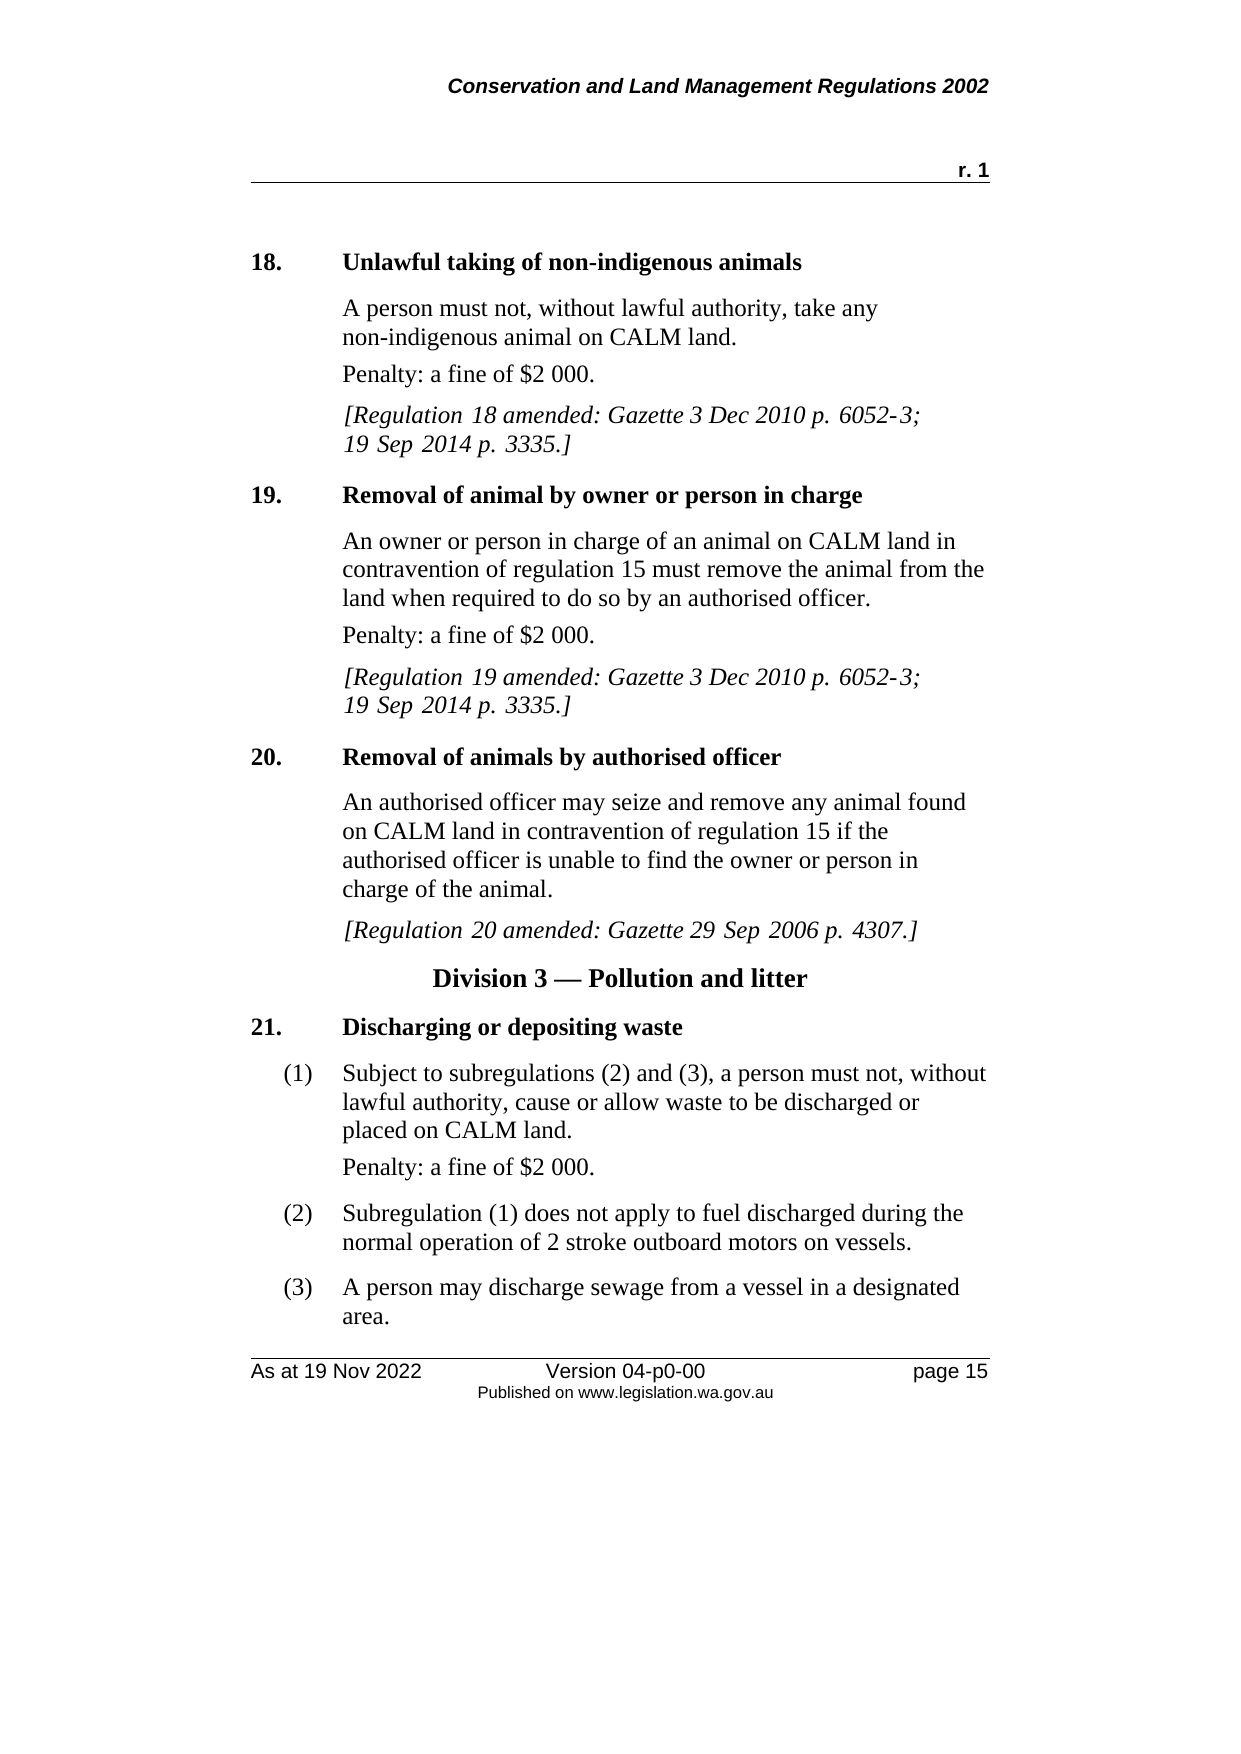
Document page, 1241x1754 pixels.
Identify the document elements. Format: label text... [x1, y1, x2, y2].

text An authorised officer may seize and remove any animal found on CALM land in contravention of regulation 15 if the authorised officer is unable to find the owner or person in charge of the animal. [251, 787, 990, 902]
text (1) Subject to subregulations (2) and (3), a person must not, without lawful authority, cause or allow waste to be discharged or placed on CALM land. [251, 1058, 990, 1144]
subtitle 18. Unlawful taking of non-indigenous animals [251, 247, 990, 276]
text Penalty: a fine of $2 000. [251, 620, 990, 649]
text A person must not, without lawful authority, take any non-indigenous animal on CALM land. [251, 293, 990, 350]
text [Regulation 20 amended: Gazette 29 Sep 2006 p. 4307.] [251, 915, 990, 944]
subtitle Division 3 — Pollution and litter [251, 962, 990, 994]
text (2) Subregulation (1) does not apply to fuel discharged during the normal operation of 2 stroke outboard motors on vessels. [251, 1198, 990, 1255]
text Penalty: a fine of $2 000. [251, 1152, 990, 1181]
subtitle 20. Removal of animals by authorised officer [251, 742, 990, 771]
text (3) A person may discharge sewage from a vessel in a designated area. [251, 1272, 990, 1329]
text [Regulation 18 amended: Gazette 3 Dec 2010 p. 6052-3; 19 Sep 2014 p. 3335.] [251, 400, 990, 457]
text An owner or person in charge of an animal on CALM land in contravention of regulation 15 must remove the animal from the land when required to do so by an authorised officer. [251, 526, 990, 612]
text Penalty: a fine of $2 000. [251, 359, 990, 387]
text [Regulation 19 amended: Gazette 3 Dec 2010 p. 6052-3; 19 Sep 2014 p. 3335.] [251, 662, 990, 719]
subtitle 21. Discharging or depositing waste [251, 1012, 990, 1041]
subtitle 19. Removal of animal by owner or person in charge [251, 480, 990, 509]
